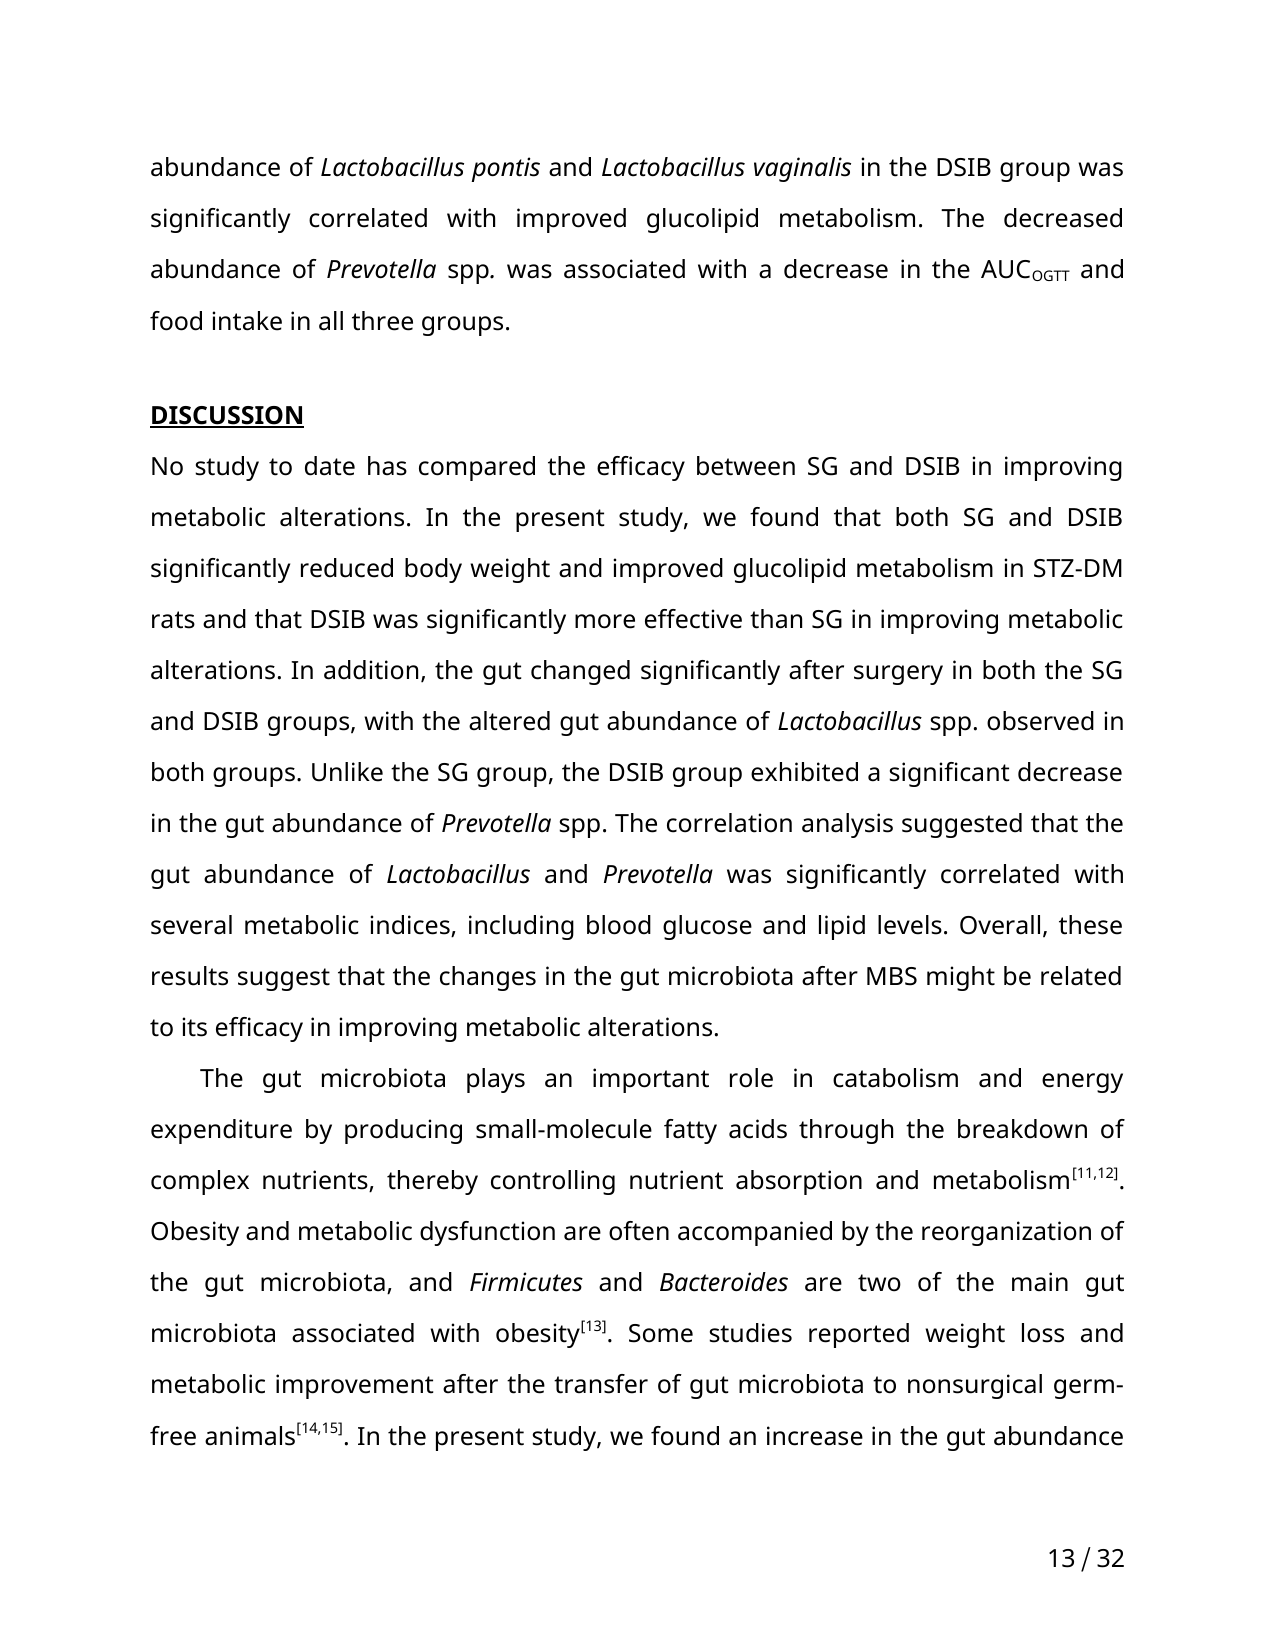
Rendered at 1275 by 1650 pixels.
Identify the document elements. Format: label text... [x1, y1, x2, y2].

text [150, 150, 1125, 337]
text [150, 1061, 1125, 1452]
text No study to date has compared the efficacy between SG and DSIB in improving metabolic alterations. In the present study, we found that both SG and DSIB significantly reduced body weight and improved glucolipid metabolism in STZ-DM rats and that DSIB was significantly more effective than SG in improving metabolic alterations. In addition, the gut changed significantly after surgery in both the SG and DSIB groups, with the altered gut abundance of Lactobacillus spp. observed in both groups. Unlike the SG group, the DSIB group exhibited a significant decrease in the gut abundance of Prevotella spp. The correlation analysis suggested that the gut abundance of Lactobacillus and Prevotella was significantly correlated with several metabolic indices, including blood glucose and lipid levels. Overall, these results suggest that the changes in the gut microbiota after MBS might be related to its efficacy in improving metabolic alterations. [150, 448, 1125, 1044]
text DISCUSSION [150, 397, 1125, 431]
